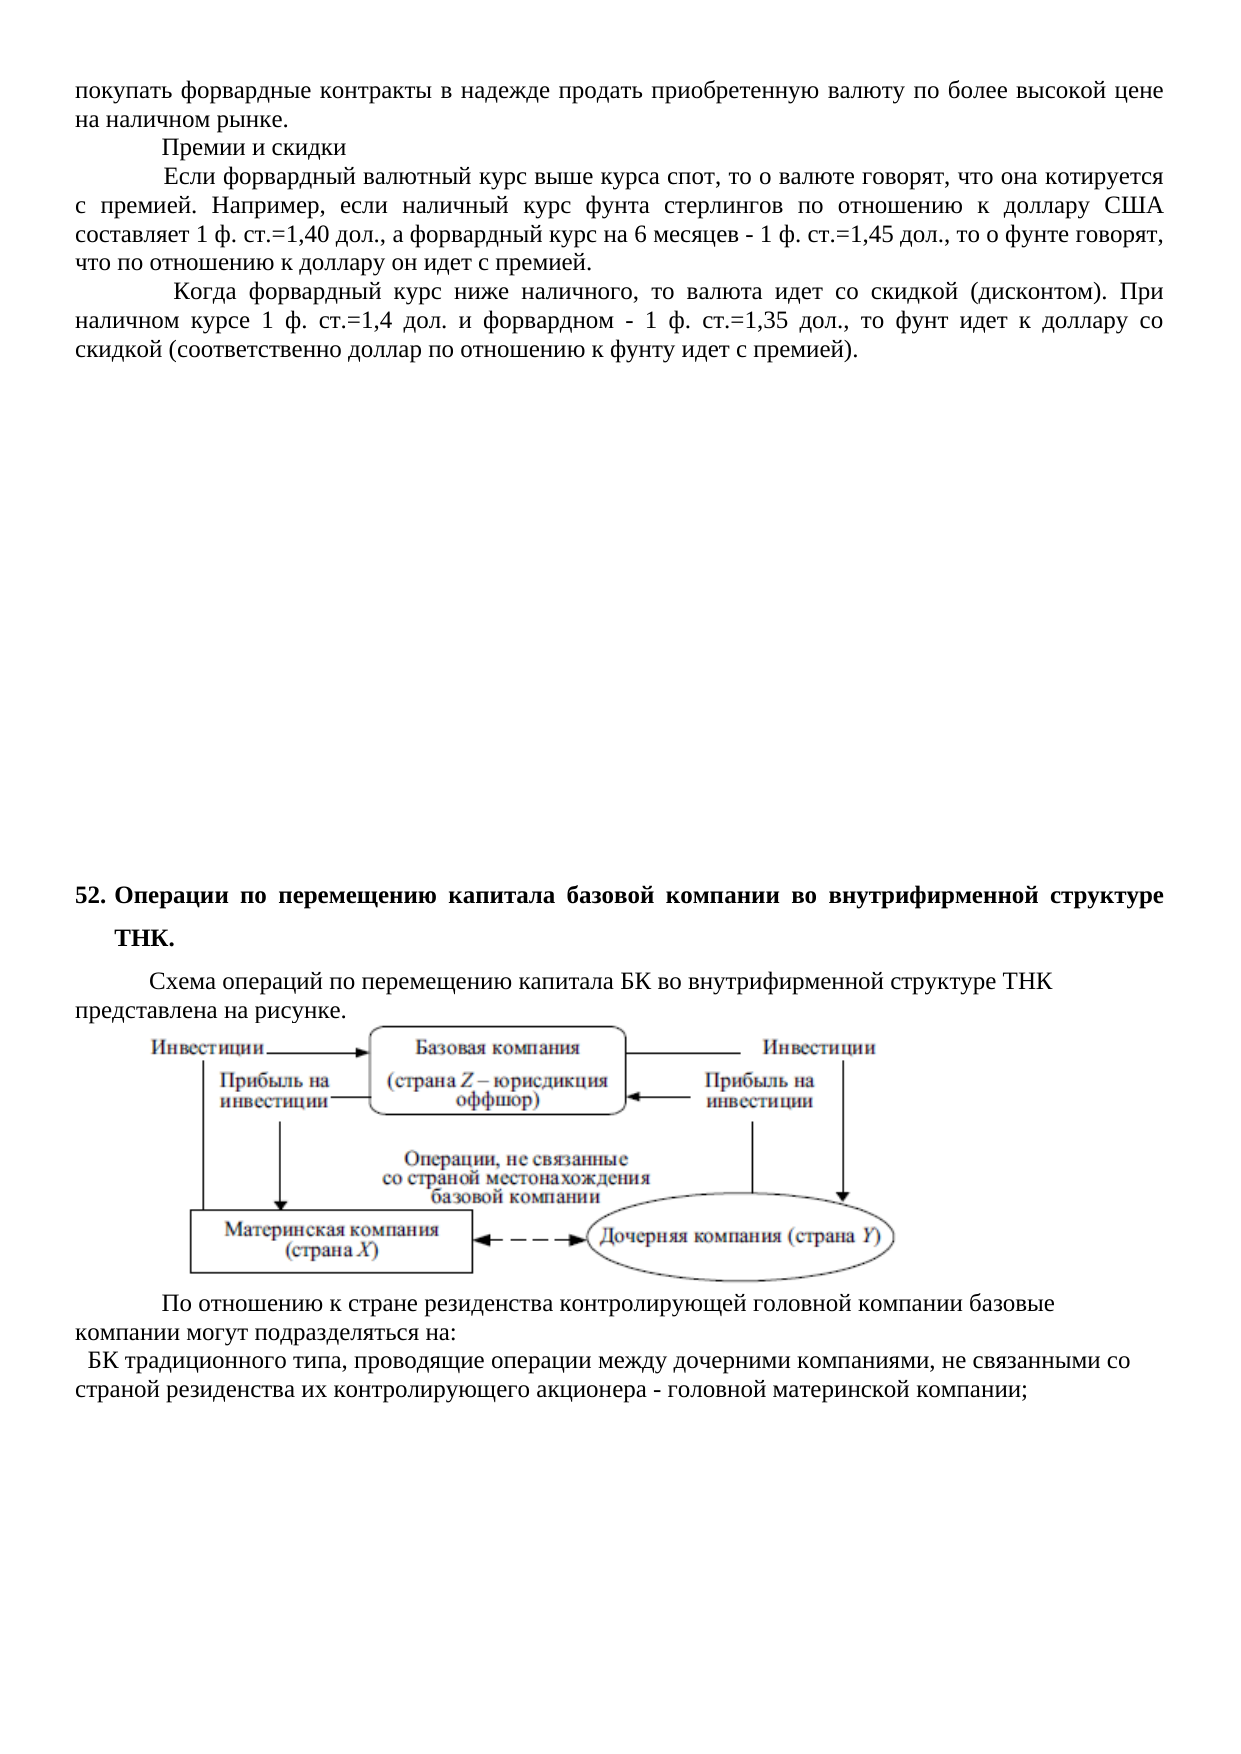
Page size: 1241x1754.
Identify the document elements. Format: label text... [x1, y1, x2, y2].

text Если форвардный валютный курс выше курса спот, то о валюте говорят, что она котируется с премией. Например, если наличный курс фунта стерлингов по отношению к доллару США составляет 1 ф. ст.=1,40 дол., а форвардный курс на 6 месяцев - 1 ф. ст.=1,45 дол., то о фунте говорят, что по отношению к доллару он идет с премией. [75, 161, 1165, 276]
list Операции по перемещению капитала базовой компании во внутрифирменной структуре ТНК. [75, 880, 1165, 952]
text Схема операций по перемещению капитала БК во внутрифирменной структуре ТНК представлена на рисунке. [75, 966, 1165, 1024]
picture [148, 1023, 899, 1288]
text По отношению к стране резиденства контролирующей головной компании базовые компании могут подразделяться на: БК традиционного типа, проводящие операции между дочерними компаниями, не связанными со страной резиденства их контролирующего акционера - головной материнской компании; [75, 1288, 1165, 1403]
text Премии и скидки [75, 132, 1165, 161]
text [75, 75, 1165, 132]
text Когда форвардный курс ниже наличного, то валюта идет со скидкой (дисконтом). При наличном курсе 1 ф. ст.=1,4 дол. и форвардном - 1 ф. ст.=1,35 дол., то фунт идет к доллару со скидкой (соответственно доллар по отношению к фунту идет с премией). [75, 276, 1165, 362]
